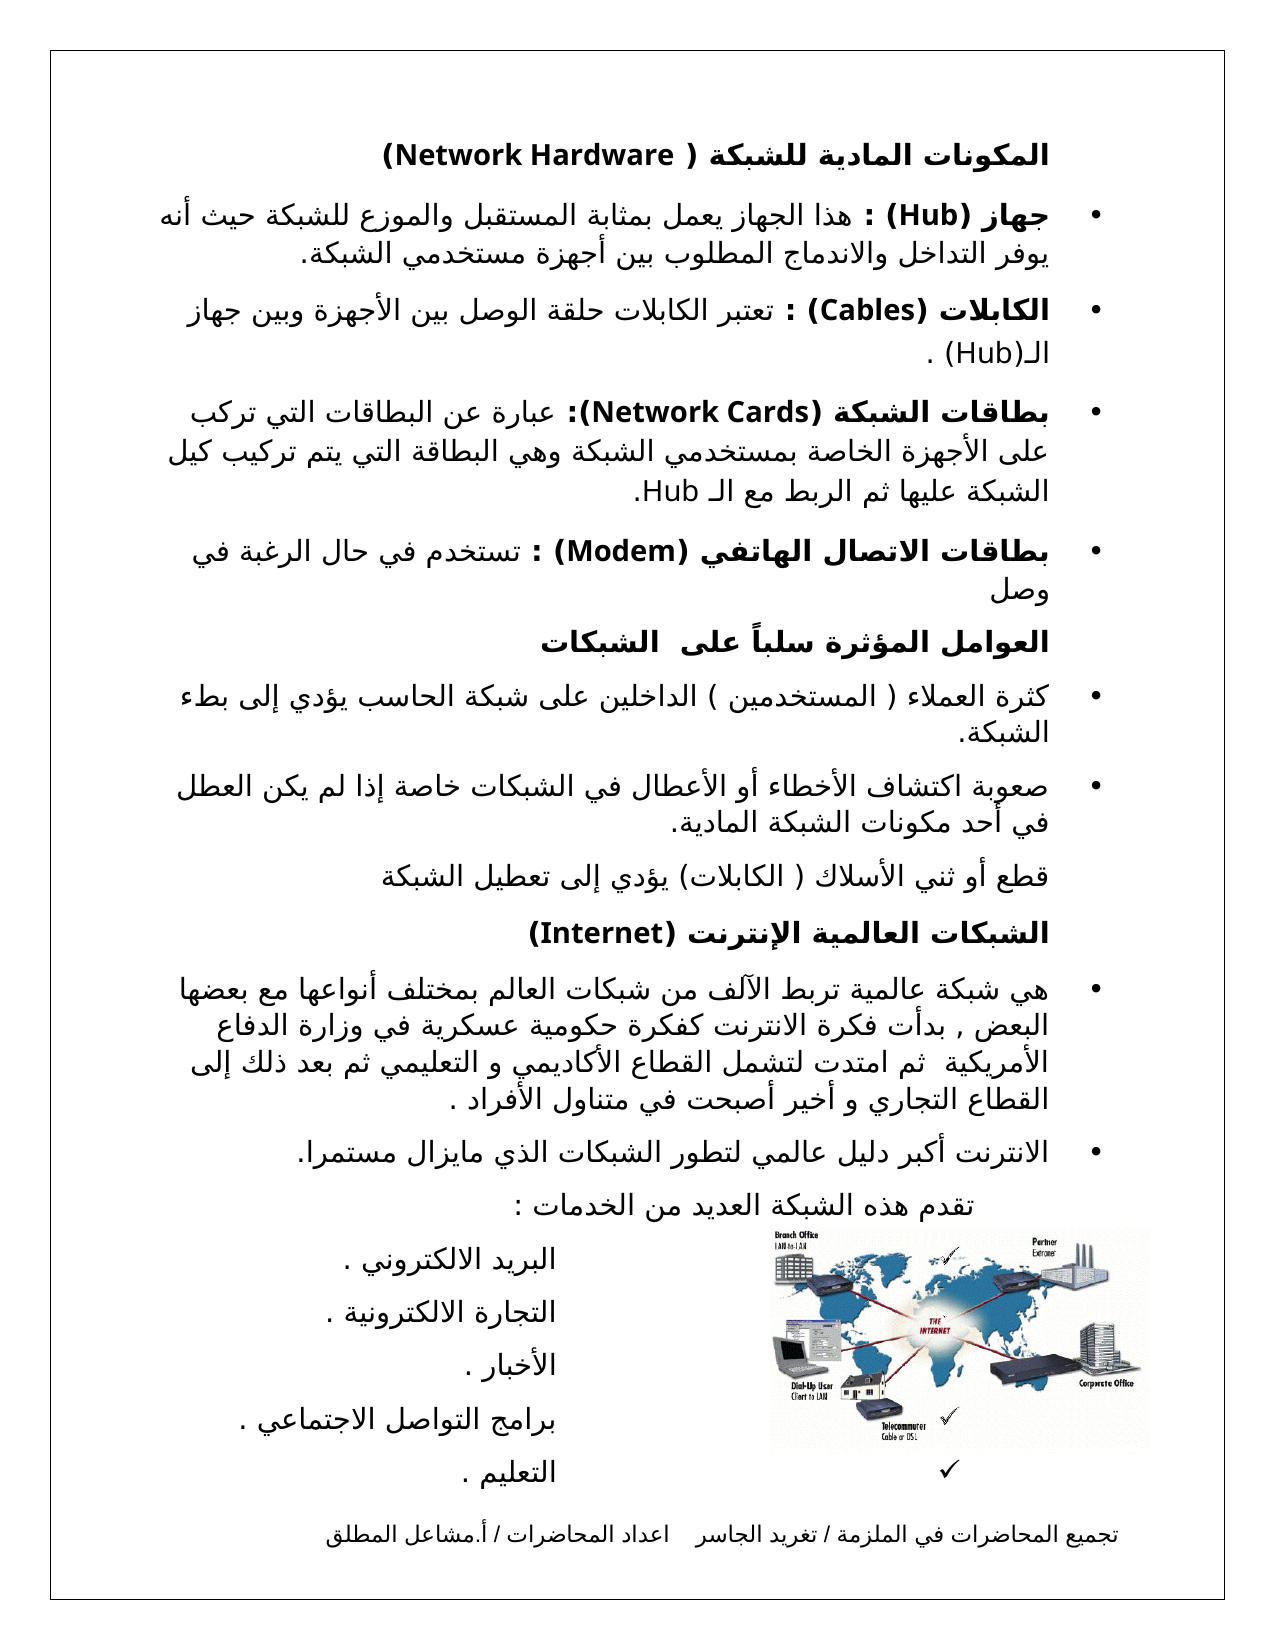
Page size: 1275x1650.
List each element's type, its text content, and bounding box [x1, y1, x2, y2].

list التعليم . [150, 1455, 937, 1489]
text العوامل المؤثرة سلباً على الشبكات [150, 626, 1050, 660]
picture [763, 1224, 1154, 1453]
list بطاقات الاتصال الهاتفي (Modem) : تستخدم في حال الرغبة في وصل [150, 530, 1087, 606]
list الأخبار . [150, 1349, 763, 1383]
list الكابلات (Cables) : تعتبر الكابلات حلقة الوصل بين الأجهزة وبين جهاز الـ(Hub) . [150, 290, 1087, 372]
text تقدم هذه الشبكة العديد من الخدمات : [150, 1189, 1050, 1223]
text الشبكات العالمية الإنترنت (Internet) [150, 912, 1050, 952]
list الانترنت أكبر دليل عالمي لتطور الشبكات الذي مايزال مستمرا. [150, 1135, 1087, 1169]
list كثرة العملاء ( المستخدمين ) الداخلين على شبكة الحاسب يؤدي إلى بطء الشبكة. [150, 679, 1087, 750]
list برامج التواصل الاجتماعي . [150, 1402, 763, 1436]
text قطع أو ثني الأسلاك ( الكابلات) يؤدي إلى تعطيل الشبكة [150, 859, 1050, 893]
list جهاز (Hub) : هذا الجهاز يعمل بمثابة المستقبل والموزع للشبكة حيث أنه يوفر التداخل والاندماج المطلوب بين أجهزة مستخدمي الشبكة. [150, 194, 1087, 270]
list هي شبكة عالمية تربط الآلف من شبكات العالم بمختلف أنواعها مع بعضها البعض , بدأت فكرة الانترنت كفكرة حكومية عسكرية في وزارة الدفاع الأمريكية ثم امتدت لتشمل القطاع الأكاديمي و التعليمي ثم بعد ذلك إلى القطاع التجاري و أخير أصبحت في متناول الأفراد . [150, 972, 1087, 1116]
list بطاقات الشبكة (Network Cards): عبارة عن البطاقات التي تركب على الأجهزة الخاصة بمستخدمي الشبكة وهي البطاقة التي يتم تركيب كيل الشبكة عليها ثم الربط مع الـ Hub. [150, 392, 1087, 510]
list التجارة الالكترونية . [150, 1295, 763, 1329]
list البريد الالكتروني . [150, 1242, 763, 1276]
text المكونات المادية للشبكة ( Network Hardware) [150, 134, 1050, 174]
list صعوبة اكتشاف الأخطاء أو الأعطال في الشبكات خاصة إذا لم يكن العطل في أحد مكونات الشبكة المادية. [150, 769, 1087, 840]
